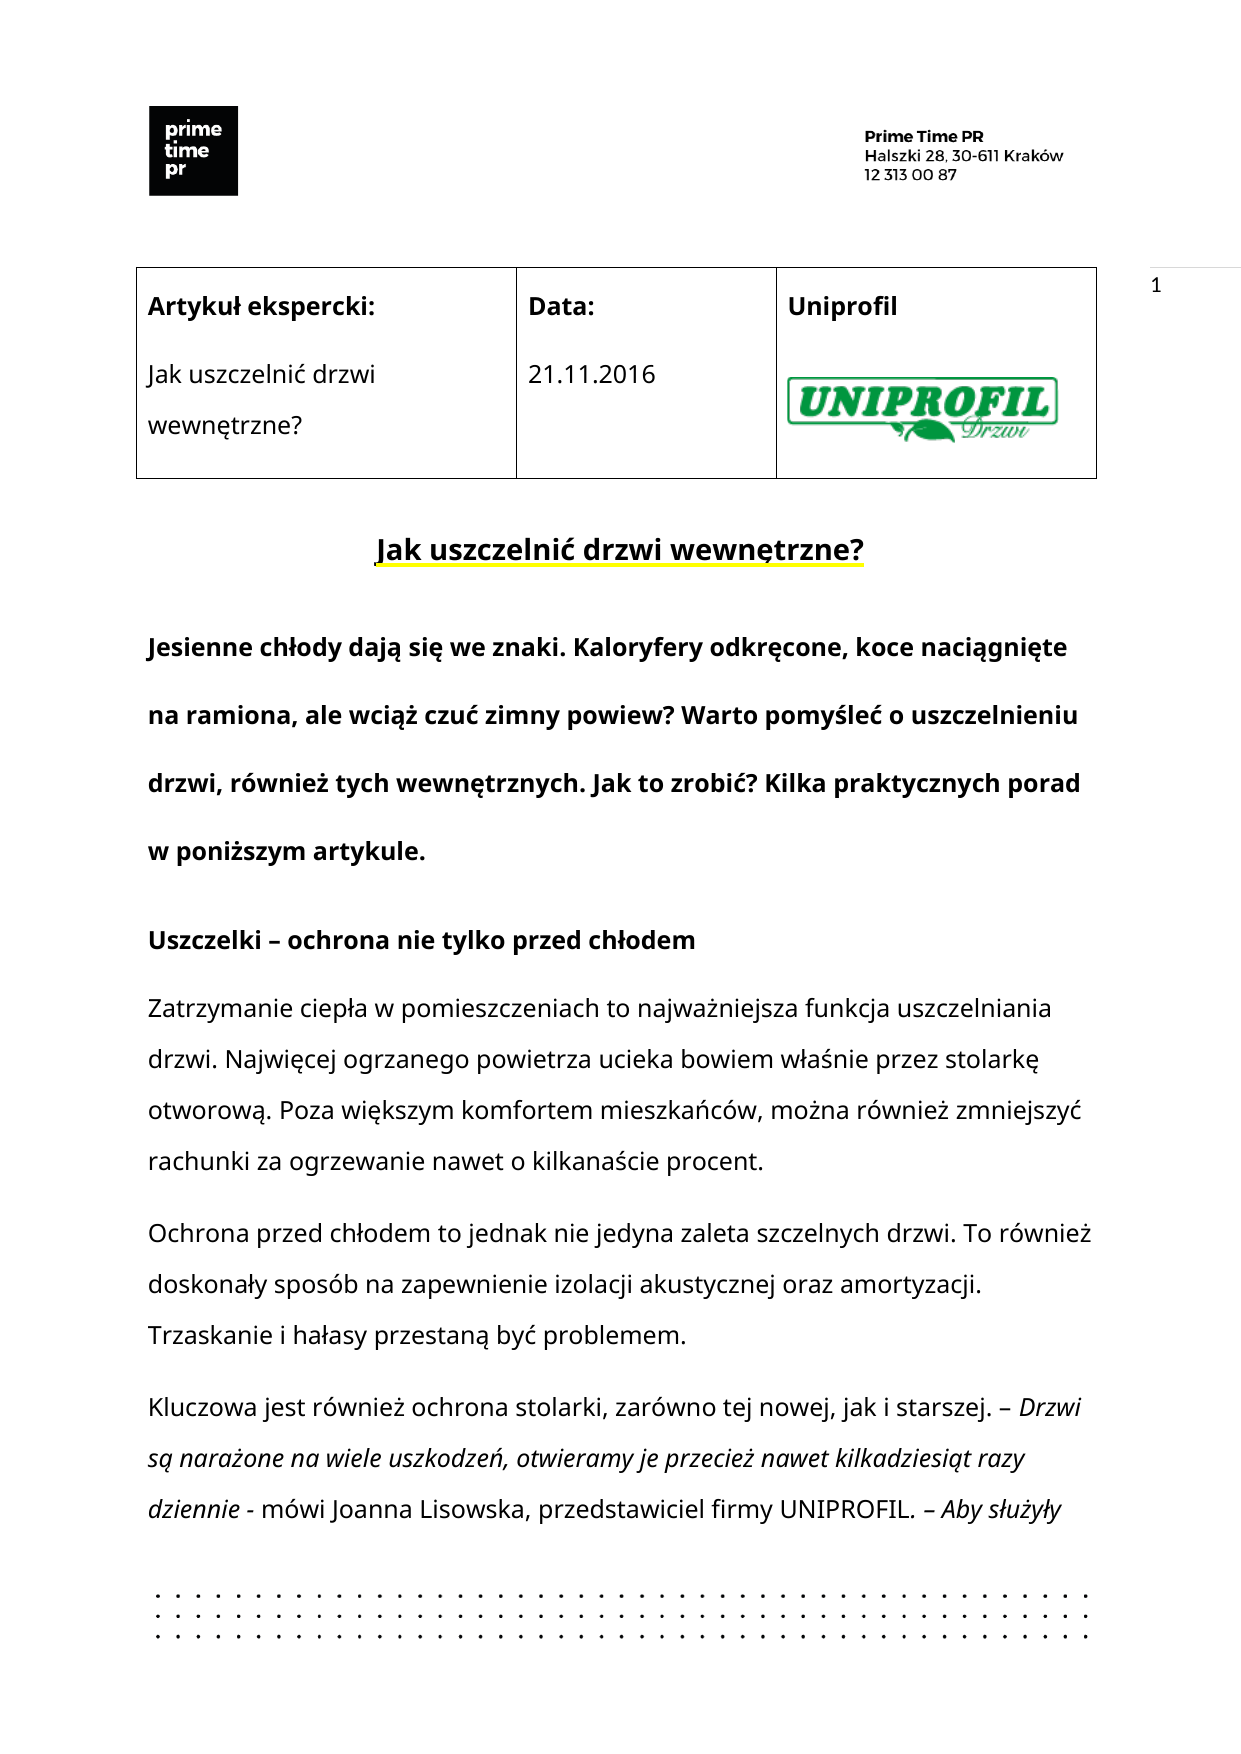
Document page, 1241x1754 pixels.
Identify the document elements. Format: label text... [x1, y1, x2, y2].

text Jesienne chłody dają się we znaki. Kaloryfery odkręcone, koce naciągnięte na ramiona, ale wciąż czuć zimny powiew? Warto pomyśleć o uszczelnieniu drzwi, również tych wewnętrznych. Jak to zrobić? Kilka praktycznych porad w poniższym artykule. [148, 629, 1093, 868]
picture [147, 73, 1093, 239]
picture [787, 377, 1063, 450]
table_header Artykuł ekspercki: Jak uszczelnić drzwi wewnętrzne? [137, 268, 516, 478]
text Uszczelki – ochrona nie tylko przed chłodem [148, 923, 1093, 957]
text Jak uszczelnić drzwi wewnętrzne? [148, 529, 1093, 569]
text Ochrona przed chłodem to jednak nie jedyna zaleta szczelnych drzwi. To również doskonały sposób na zapewnienie izolacji akustycznej oraz amortyzacji. Trzaskanie i hałasy przestaną być problemem. [148, 1216, 1093, 1352]
picture [147, 1531, 1093, 1653]
table_header Data: 21.11.2016 [517, 268, 776, 478]
text Zatrzymanie ciepła w pomieszczeniach to najważniejsza funkcja uszczelniania drzwi. Najwięcej ogrzanego powietrza ucieka bowiem właśnie przez stolarkę otworową. Poza większym komfortem mieszkańców, można również zmniejszyć rachunki za ogrzewanie nawet o kilkanaście procent. [148, 991, 1093, 1178]
table_header Uniprofil [777, 268, 1096, 478]
